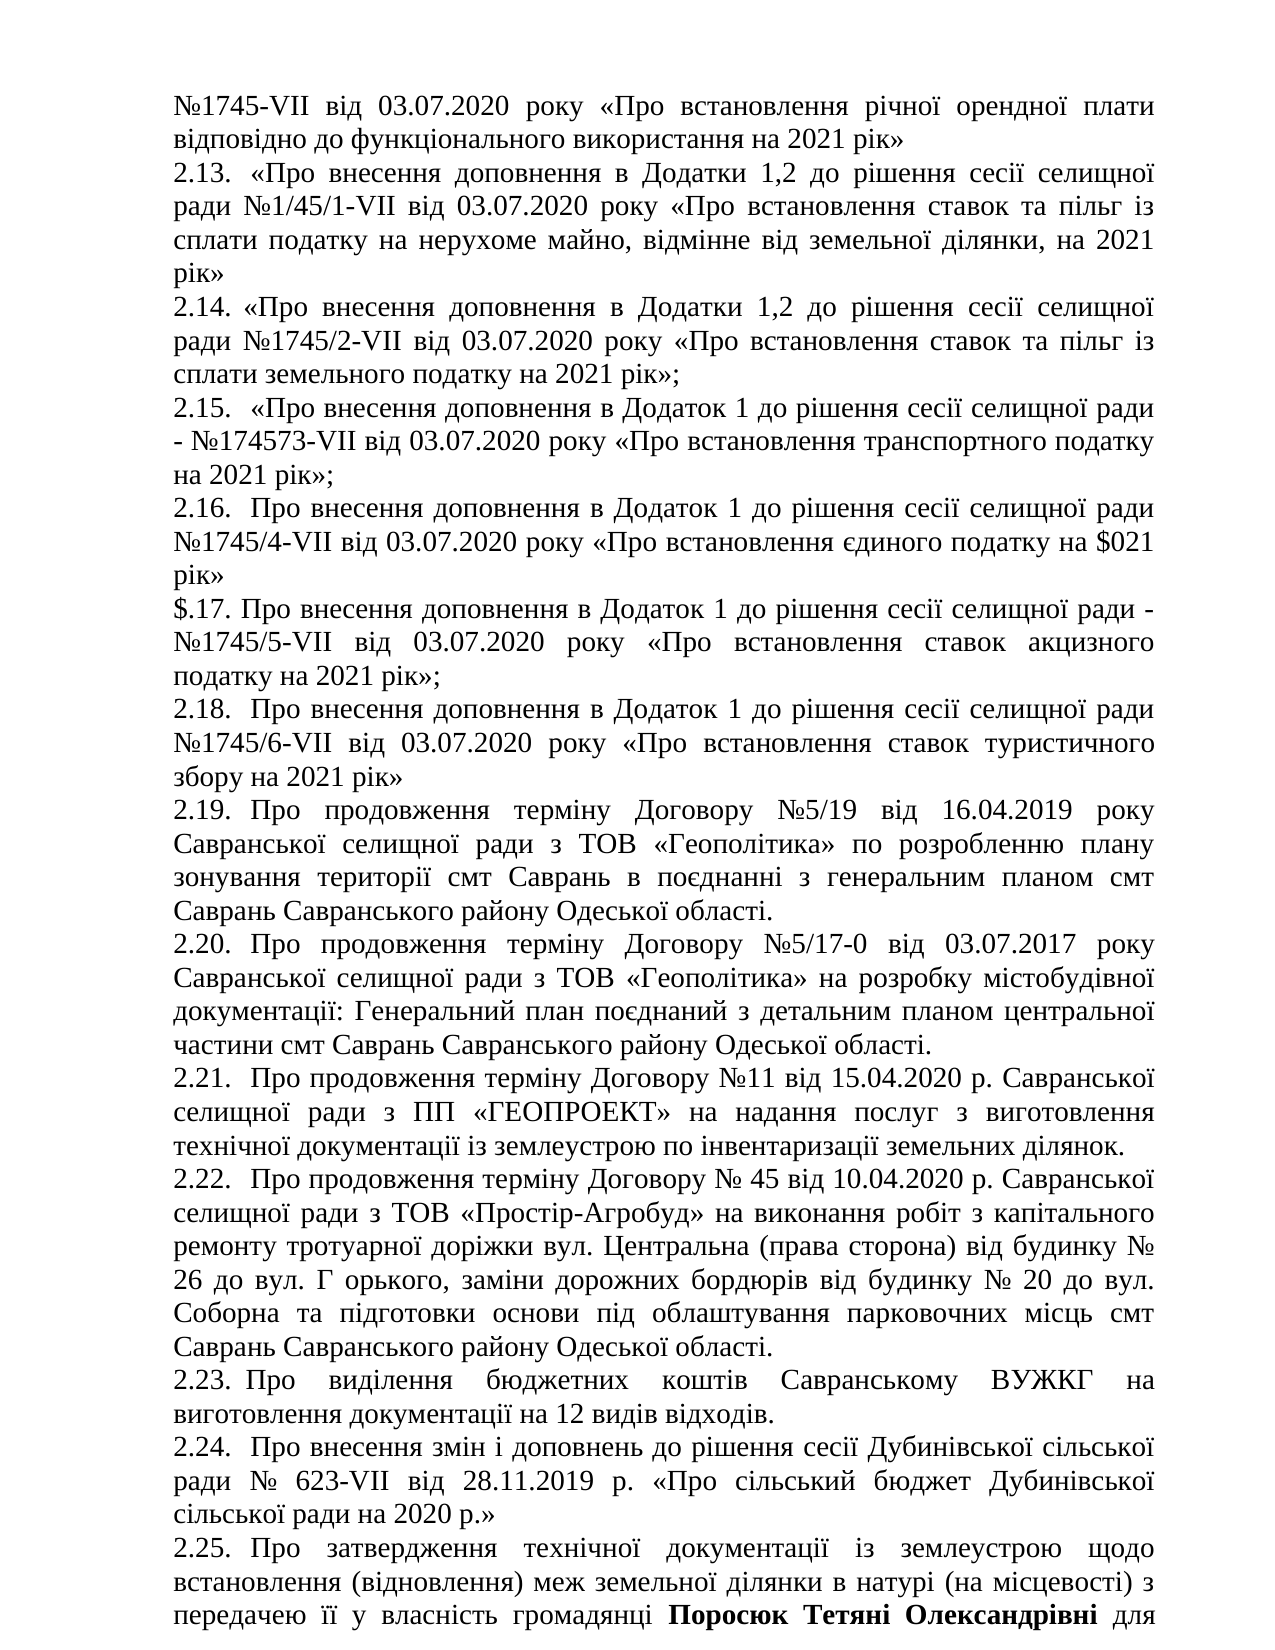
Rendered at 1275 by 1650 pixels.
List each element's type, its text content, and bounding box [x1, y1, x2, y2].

text №1745-VII від 03.07.2020 року «Про встановлення річної орендної плати відповідно до функціонального використання на 2021 рік» [173, 88, 1156, 155]
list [173, 1530, 1156, 1631]
list Про продовження терміну Договору №11 від 15.04.2020 р. Савранської селищної ради з ПП «ГЕОПРОЕКТ» на надання послуг з виготовлення технічної документації із землеустрою по інвентаризації земельних ділянок. [173, 1061, 1156, 1161]
list Про продовження терміну Договору № 45 від 10.04.2020 р. Савранської селищної ради з ТОВ «Простір-Агробуд» на виконання робіт з капітального ремонту тротуарної доріжки вул. Центральна (права сторона) від будинку № 26 до вул. Г орького, заміни дорожних бордюрів від будинку № 20 до вул. Соборна та підготовки основи під облаштування парковочних місць смт Саврань Савранського району Одеської області. [173, 1161, 1156, 1362]
list Про продовження терміну Договору №5/17-0 від 03.07.2017 року Савранської селищної ради з ТОВ «Геополітика» на розробку містобудівної документації: Генеральний план поєднаний з детальним планом центральної частини смт Саврань Савранського району Одеської області. [173, 926, 1156, 1061]
list «Про внесення доповнення в Додатки 1,2 до рішення сесії селищної ради №1/45/1-VII від 03.07.2020 року «Про встановлення ставок та пільг із сплати податку на нерухоме майно, відмінне від земельної ділянки, на 2021 рік» [173, 155, 1156, 289]
list Про продовження терміну Договору №5/19 від 16.04.2019 року Савранської селищної ради з ТОВ «Геополітика» по розробленню плану зонування території смт Саврань в поєднанні з генеральним планом смт Саврань Савранського району Одеської області. [173, 792, 1156, 926]
list Про виділення бюджетних коштів Савранському ВУЖКГ на виготовлення документації на 12 видів відходів. [173, 1362, 1156, 1429]
list «Про внесення доповнення в Додаток 1 до рішення сесії селищної ради - №174573-VII від 03.07.2020 року «Про встановлення транспортного податку на 2021 рік»; [173, 390, 1156, 490]
text $.17. Про внесення доповнення в Додаток 1 до рішення сесії селищної ради - №1745/5-VII від 03.07.2020 року «Про встановлення ставок акцизного податку на 2021 рік»; [173, 591, 1156, 692]
list Про внесення змін і доповнень до рішення сесії Дубинівської сільської ради № 623-VII від 28.11.2019 р. «Про сільський бюджет Дубинівської сільської ради на 2020 р.» [173, 1429, 1156, 1530]
list «Про внесення доповнення в Додатки 1,2 до рішення сесії селищної ради №1745/2-VII від 03.07.2020 року «Про встановлення ставок та пільг із сплати земельного податку на 2021 рік»; [173, 289, 1156, 390]
list Про внесення доповнення в Додаток 1 до рішення сесії селищної ради №1745/4-VII від 03.07.2020 року «Про встановлення єдиного податку на $021 рік» [173, 490, 1156, 591]
list Про внесення доповнення в Додаток 1 до рішення сесії селищної ради №1745/6-VII від 03.07.2020 року «Про встановлення ставок туристичного збору на 2021 рік» [173, 692, 1156, 792]
